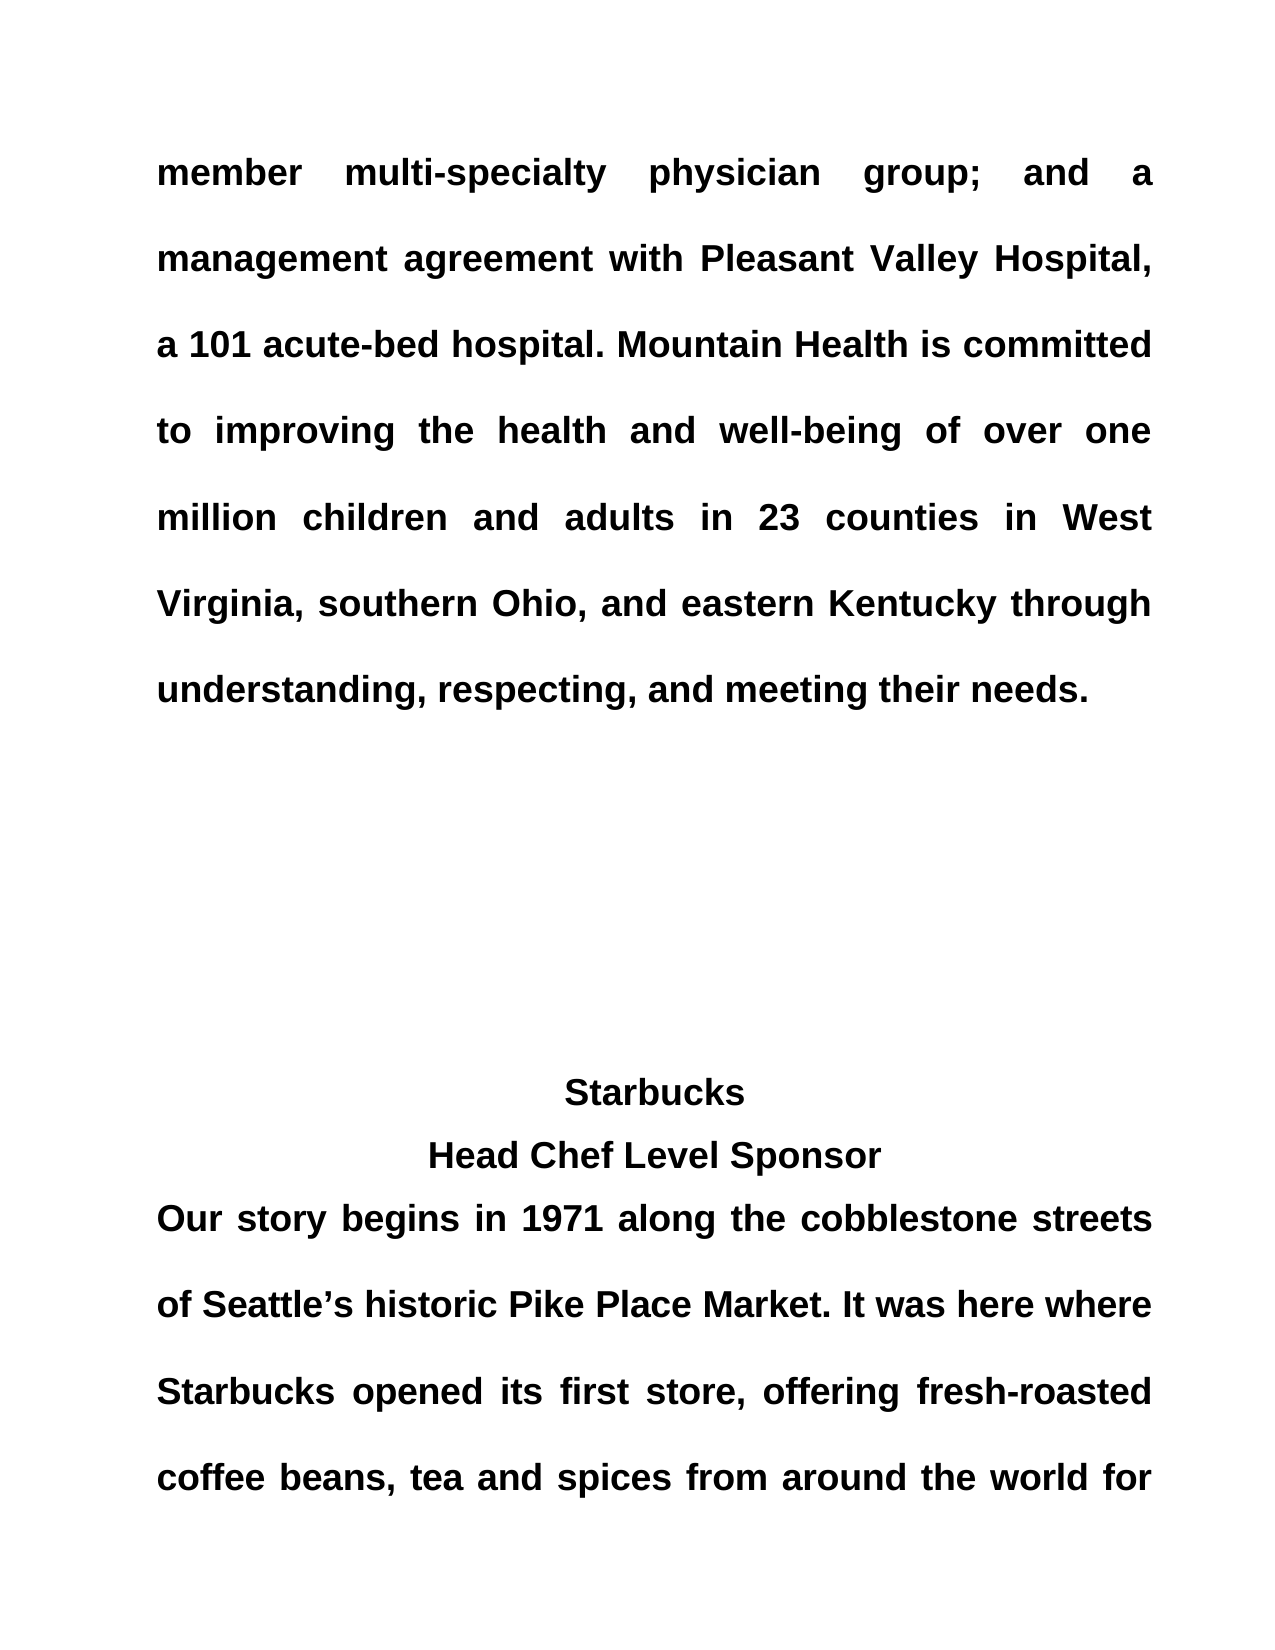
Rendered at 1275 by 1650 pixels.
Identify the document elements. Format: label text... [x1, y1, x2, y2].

text Head Chef Level Sponsor [156, 1133, 1153, 1176]
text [156, 150, 1153, 711]
text Starbucks [156, 1070, 1153, 1113]
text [156, 1196, 1153, 1498]
